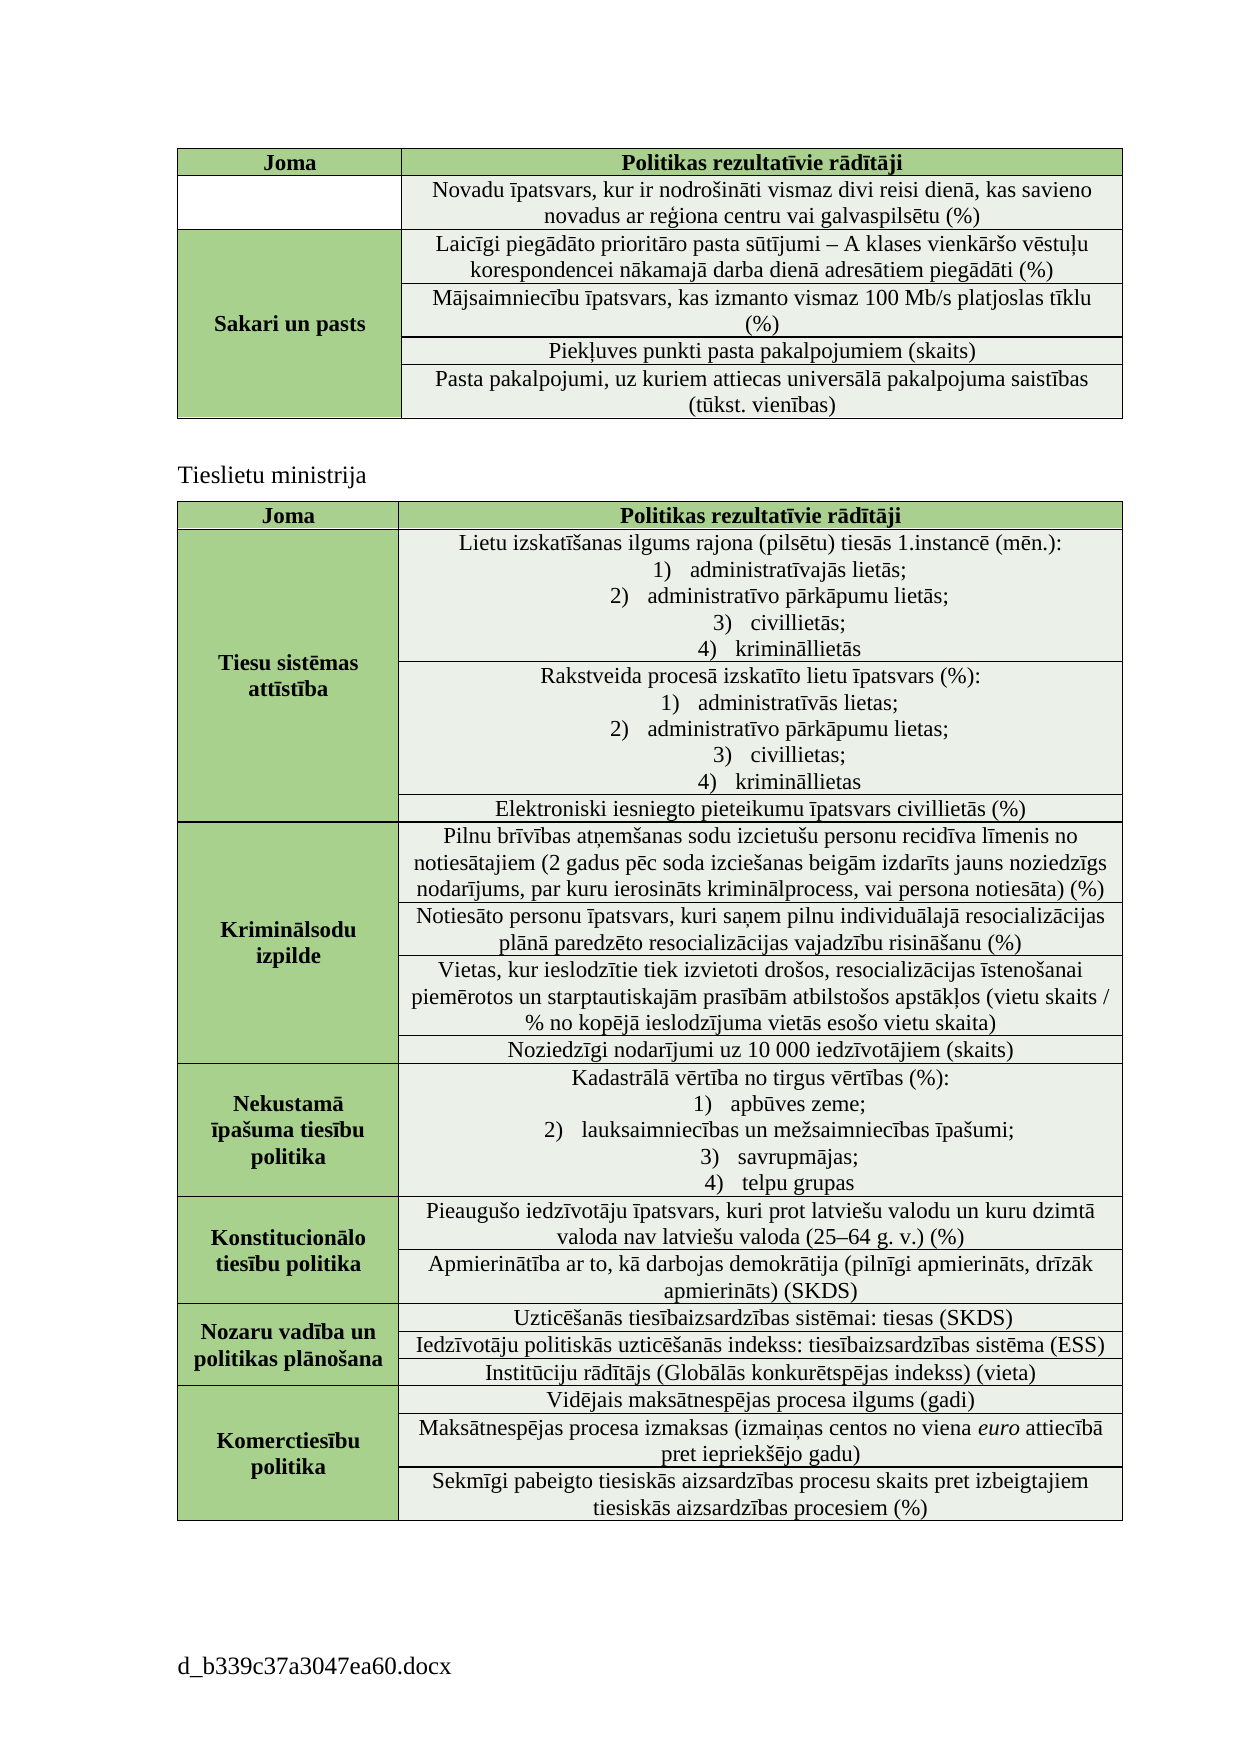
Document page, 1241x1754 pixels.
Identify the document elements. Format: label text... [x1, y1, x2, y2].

table_cell Mājsaimniecību īpatsvars, kas izmanto vismaz 100 Mb/s platjoslas tīklu (%) [402, 284, 1122, 336]
table_cell Iedzīvotāju politiskās uzticēšanās indekss: tiesībaizsardzības sistēma (ESS) [399, 1332, 1122, 1358]
table_cell Tiesu sistēmas attīstība [178, 530, 398, 821]
table_cell Novadu īpatsvars, kur ir nodrošināti vismaz divi reisi dienā, kas savieno novadus ar reģiona centru vai galvaspilsētu (%) [402, 176, 1122, 229]
table_cell Laicīgi piegādāto prioritāro pasta sūtījumi – A klases vienkāršo vēstuļu korespondencei nākamajā darba dienā adresātiem piegādāti (%) [402, 230, 1122, 283]
table_cell Noziedzīgi nodarījumi uz 10 000 iedzīvotājiem (skaits) [399, 1036, 1122, 1063]
table_cell Pilnu brīvības atņemšanas sodu izcietušu personu recidīva līmenis no notiesātajiem (2 gadus pēc soda izciešanas beigām izdarīts jauns noziedzīgs nodarījums, par kuru ierosināts kriminālprocess, vai persona notiesāta) (%) [399, 823, 1122, 902]
table_cell Vidējais maksātnespējas procesa ilgums (gadi) [399, 1386, 1122, 1413]
table_header Politikas rezultatīvie rādītāji [402, 149, 1122, 175]
table_cell Pasta pakalpojumi, uz kuriem attiecas universālā pakalpojuma saistības (tūkst. vienības) [402, 365, 1122, 417]
table_header Politikas rezultatīvie rādītāji [399, 502, 1122, 528]
table_cell Komerctiesību politika [178, 1386, 398, 1520]
table_cell Nekustamā īpašuma tiesību politika [178, 1064, 398, 1196]
table_cell Konstitucionālo tiesību politika [178, 1197, 398, 1303]
table_cell Lietu izskatīšanas ilgums rajona (pilsētu) tiesās 1.instancē (mēn.): administratīvajās lietās; administratīvo pārkāpumu lietās; civillietās; krimināllietās [399, 530, 1122, 661]
table_cell Sakari un pasts [178, 230, 401, 417]
table_cell Rakstveida procesā izskatīto lietu īpatsvars (%): administratīvās lietas; administratīvo pārkāpumu lietas; civillietas; krimināllietas [399, 662, 1122, 794]
table_cell Kriminālsodu izpilde [178, 823, 398, 1063]
table_cell Piekļuves punkti pasta pakalpojumiem (skaits) [402, 338, 1122, 364]
text Tieslietu ministrija [177, 460, 1122, 488]
table_cell Pieaugušo iedzīvotāju īpatsvars, kuri prot latviešu valodu un kuru dzimtā valoda nav latviešu valoda (25–64 g. v.) (%) [399, 1197, 1122, 1249]
table_header Joma [178, 502, 398, 528]
table_cell Nozaru vadība un politikas plānošana [178, 1304, 398, 1385]
table_cell Elektroniski iesniegto pieteikumu īpatsvars civillietās (%) [399, 795, 1122, 821]
table_cell Apmierinātība ar to, kā darbojas demokrātija (pilnīgi apmierināts, drīzāk apmierināts) (SKDS) [399, 1250, 1122, 1303]
table_cell Sekmīgi pabeigto tiesiskās aizsardzības procesu skaits pret izbeigtajiem tiesiskās aizsardzības procesiem (%) [399, 1468, 1122, 1520]
table_cell Institūciju rādītājs (Globālās konkurētspējas indekss) (vieta) [399, 1359, 1122, 1385]
table_cell Vietas, kur ieslodzītie tiek izvietoti drošos, resocializācijas īstenošanai piemērotos un starptautiskajām prasībām atbilstošos apstākļos (vietu skaits / % no kopējā ieslodzījuma vietās esošo vietu skaita) [399, 956, 1122, 1035]
table_cell Maksātnespējas procesa izmaksas (izmaiņas centos no viena euro attiecībā pret iepriekšējo gadu) [399, 1414, 1122, 1466]
table_cell Uzticēšanās tiesībaizsardzības sistēmai: tiesas (SKDS) [399, 1304, 1122, 1331]
table_cell Kadastrālā vērtība no tirgus vērtības (%): apbūves zeme; lauksaimniecības un mežsaimniecības īpašumi; savrupmājas; telpu grupas [399, 1064, 1122, 1196]
table_header Joma [178, 149, 401, 175]
table_cell Notiesāto personu īpatsvars, kuri saņem pilnu individuālajā resocializācijas plānā paredzēto resocializācijas vajadzību risināšanu (%) [399, 903, 1122, 955]
